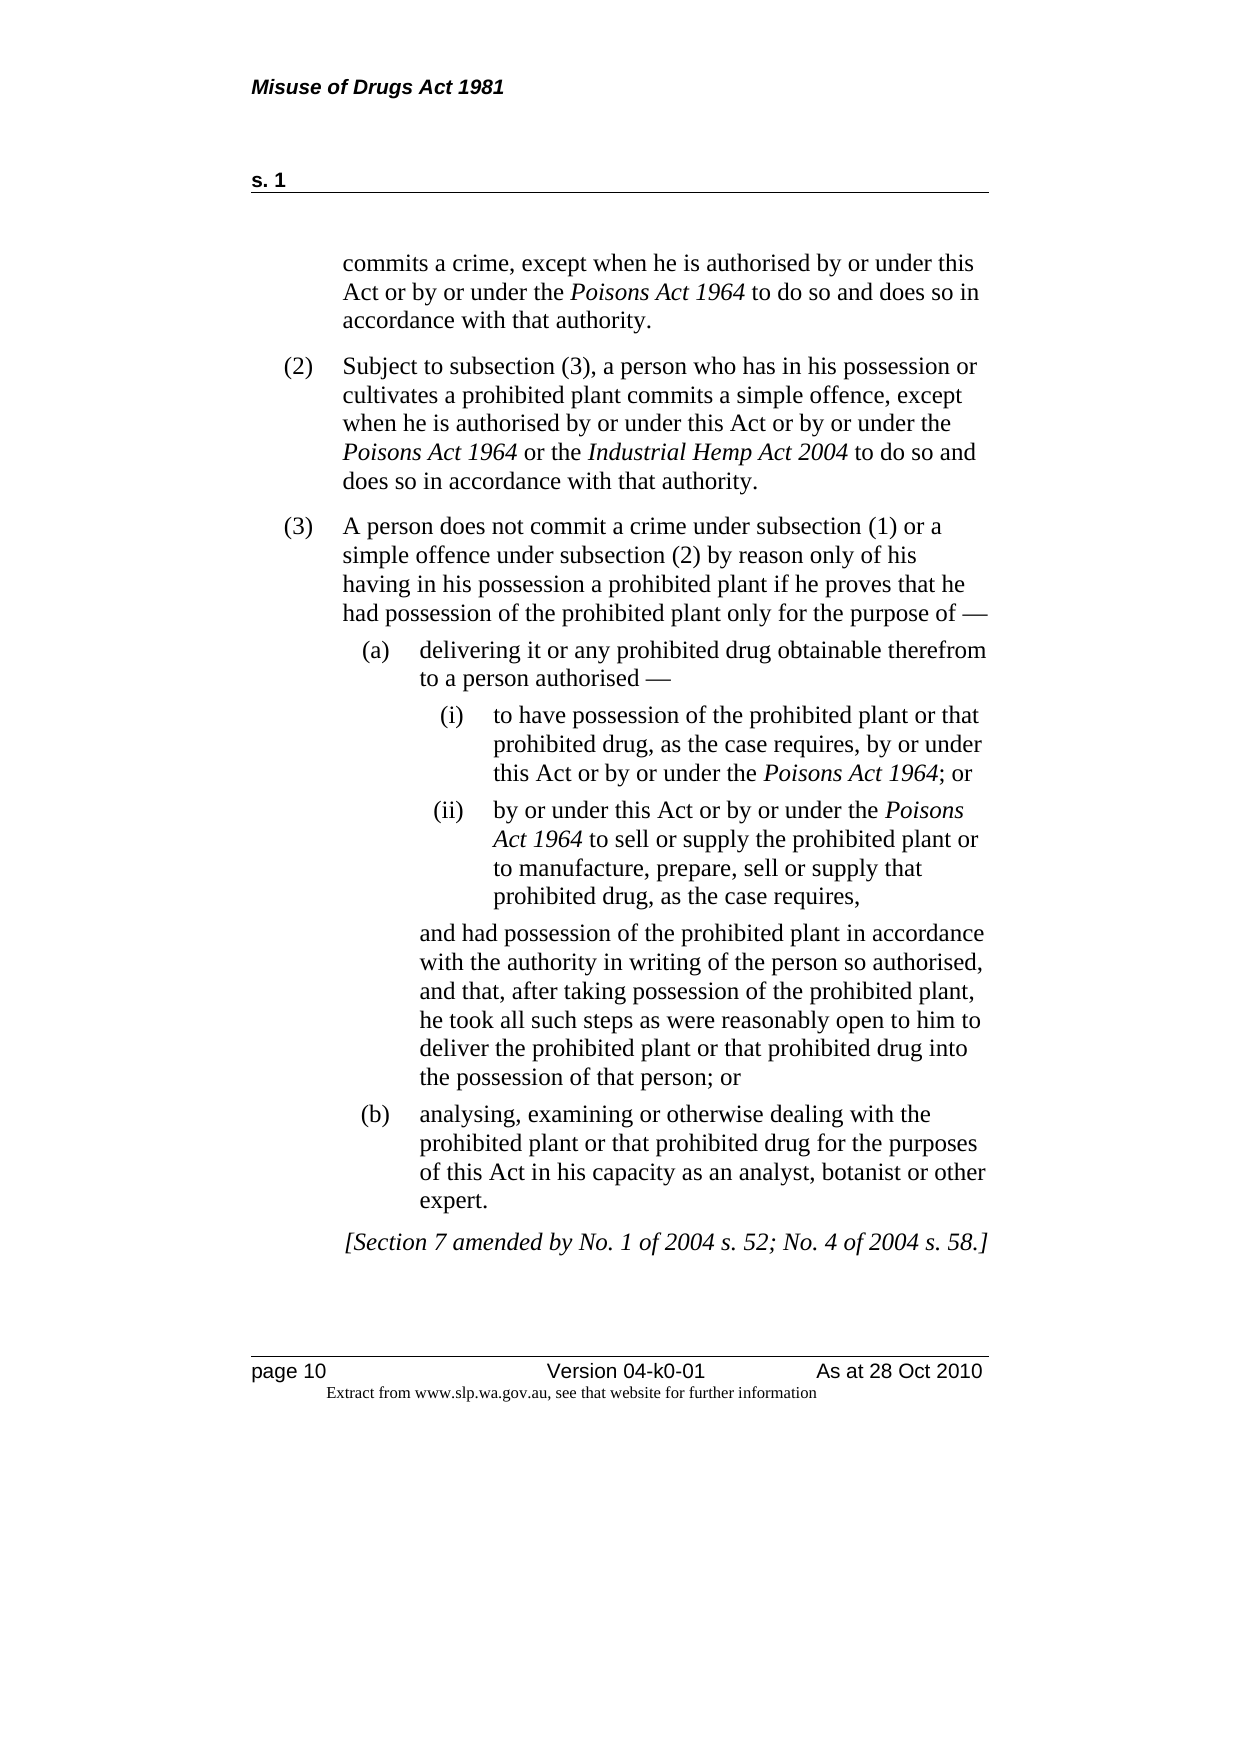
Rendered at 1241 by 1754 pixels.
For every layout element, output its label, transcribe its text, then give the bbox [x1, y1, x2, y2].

text (i) to have possession of the prohibited plant or that prohibited drug, as the case requires, by or under this Act or by or under the Poisons Act 1964; or [251, 701, 989, 787]
text (3) A person does not commit a crime under subsection (1) or a simple offence under subsection (2) by reason only of his having in his possession a prohibited plant if he proves that he had possession of the prohibited plant only for the purpose of — [251, 511, 989, 626]
text (a) delivering it or any prohibited drug obtainable therefrom to a person authorised — [251, 635, 989, 692]
text commits a crime, except when he is authorised by or under this Act or by or under the Poisons Act 1964 to do so and does so in accordance with that authority. [251, 248, 989, 334]
text (2) Subject to subsection (3), a person who has in his possession or cultivates a prohibited plant commits a simple offence, except when he is authorised by or under this Act or by or under the Poisons Act 1964 or the Industrial Hemp Act 2004 to do so and does so in accordance with that authority. [251, 351, 989, 495]
text (b) analysing, examining or otherwise dealing with the prohibited plant or that prohibited drug for the purposes of this Act in his capacity as an analyst, botanist or other expert. [251, 1099, 989, 1214]
text [Section 7 amended by No. 1 of 2004 s. 52; No. 4 of 2004 s. 58.] [251, 1227, 989, 1256]
text (ii) by or under this Act or by or under the Poisons Act 1964 to sell or supply the prohibited plant or to manufacture, prepare, sell or supply that prohibited drug, as the case requires, [251, 795, 989, 910]
text and had possession of the prohibited plant in accordance with the authority in writing of the person so authorised, and that, after taking possession of the prohibited plant, he took all such steps as were reasonably open to him to deliver the prohibited plant or that prohibited drug into the possession of that person; or [251, 918, 989, 1091]
